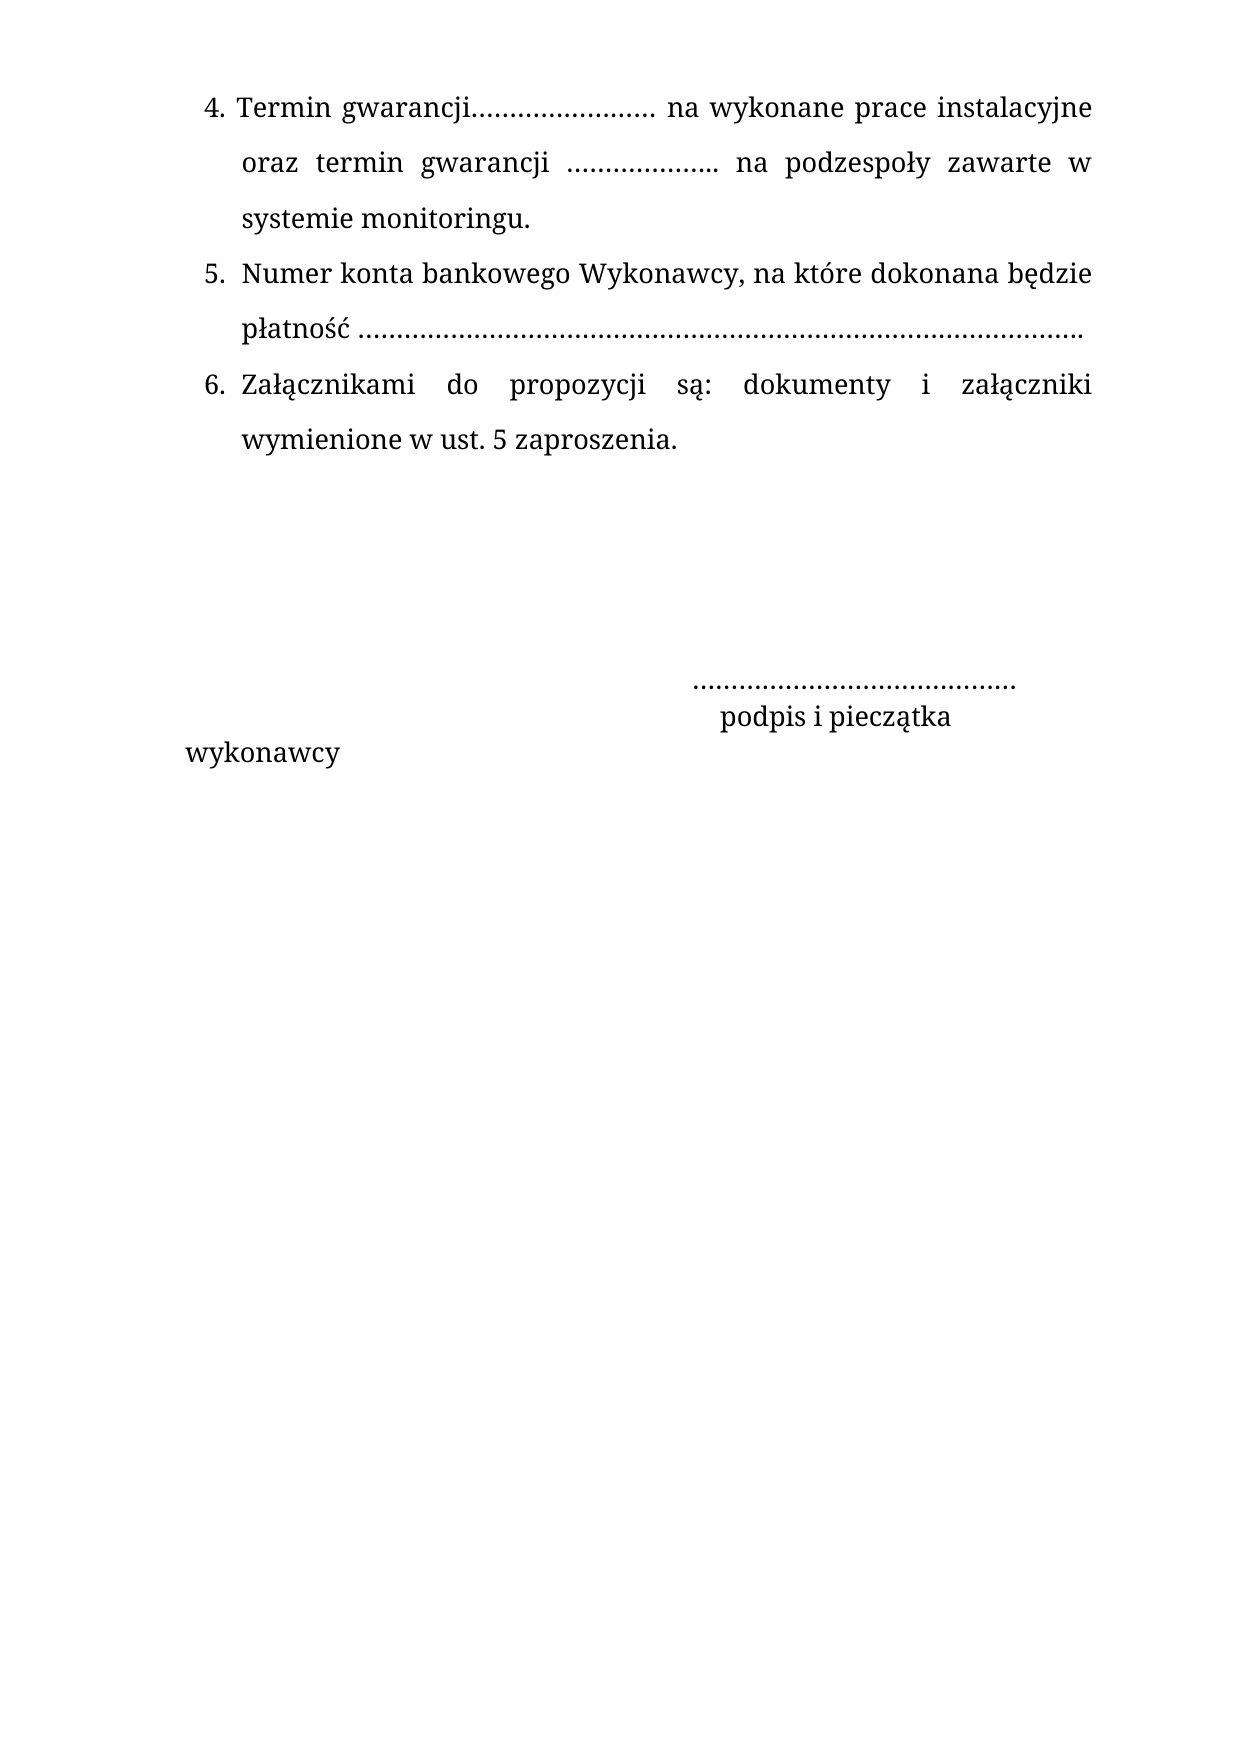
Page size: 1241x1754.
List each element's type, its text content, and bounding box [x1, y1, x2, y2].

text …………………………………… [185, 660, 1093, 697]
list Numer konta bankowego Wykonawcy, na które dokonana będzie płatność …………………………………………………………………………………. [204, 254, 1093, 347]
text podpis i pieczątka wykonawcy [185, 697, 1093, 771]
list Załącznikami do propozycji są: dokumenty i załączniki wymienione w ust. 5 zaproszenia. [204, 365, 1093, 457]
list Termin gwarancji…………………… na wykonane prace instalacyjne oraz termin gwarancji ……………….. na podzespoły zawarte w systemie monitoringu. [204, 89, 1093, 236]
